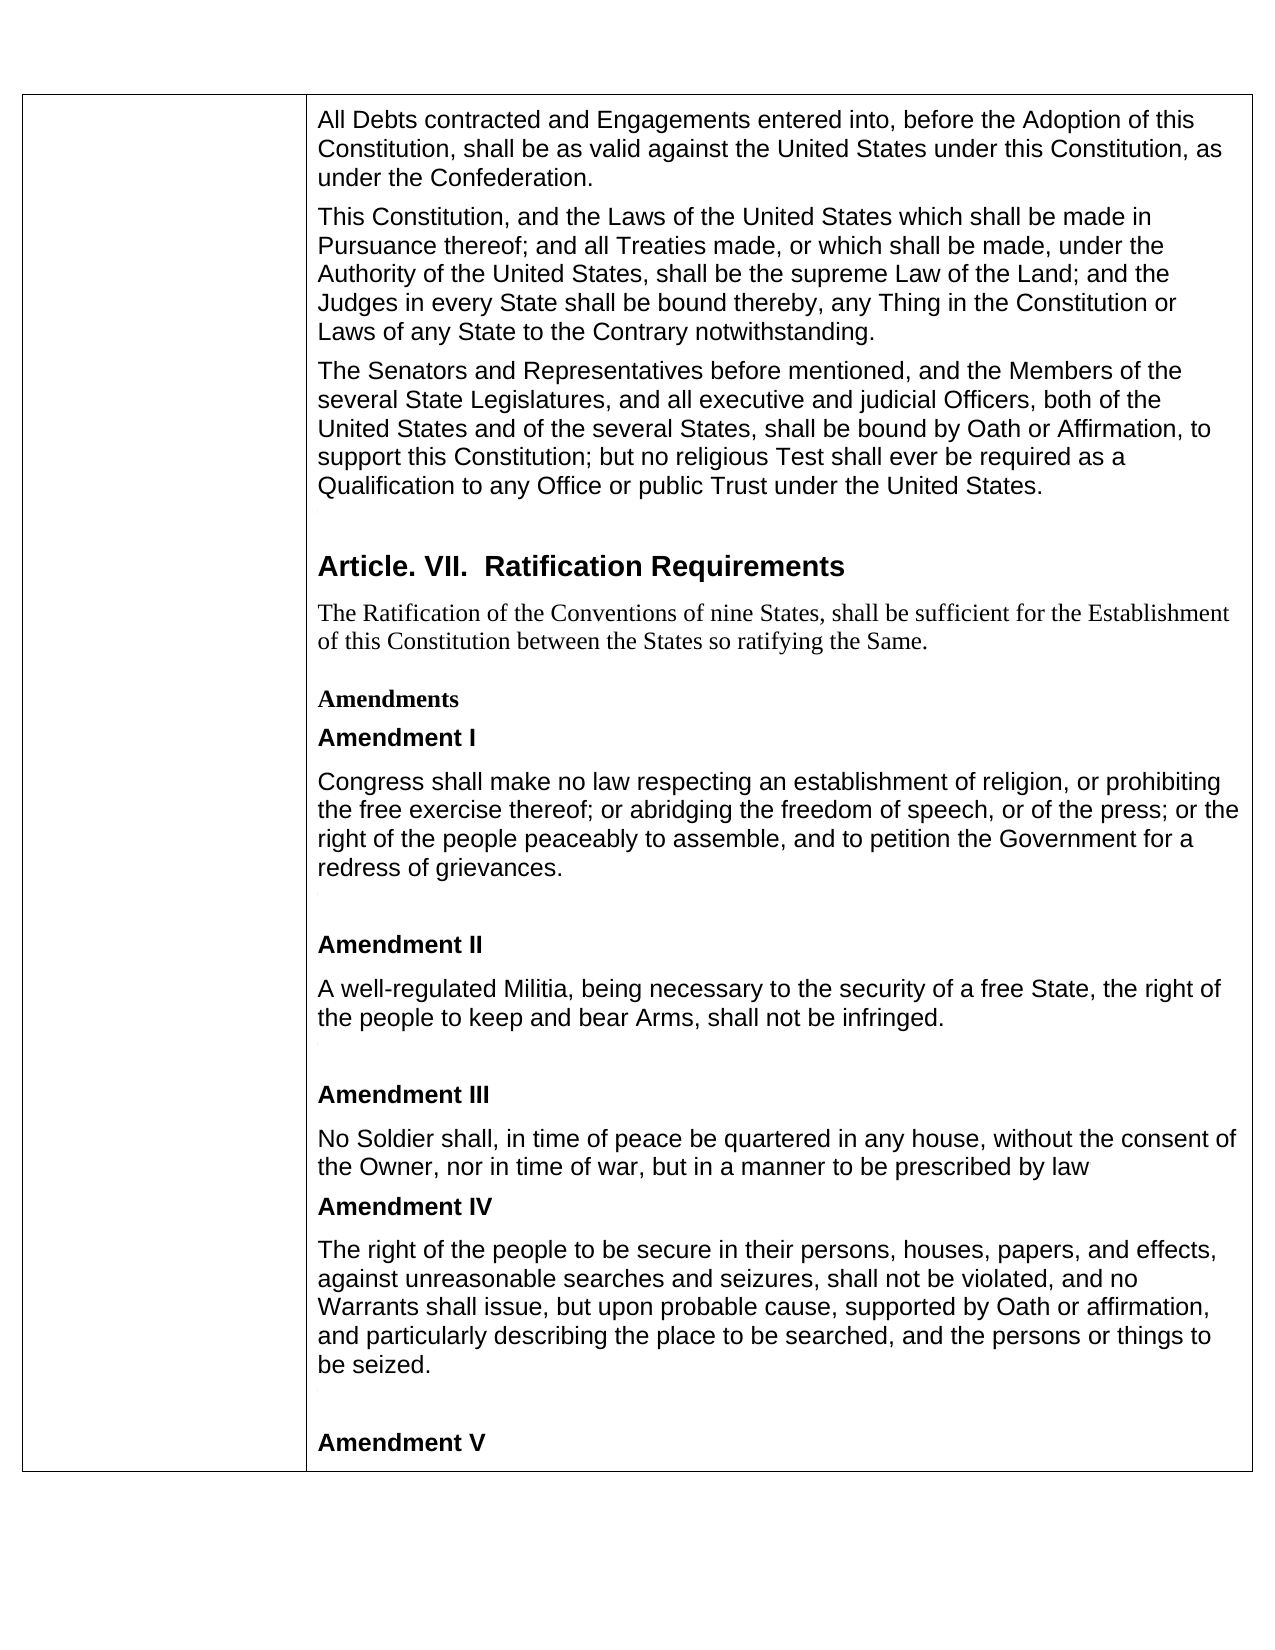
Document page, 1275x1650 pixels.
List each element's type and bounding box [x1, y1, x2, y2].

table_cell [23, 95, 306, 1471]
table_cell [307, 95, 1252, 1471]
